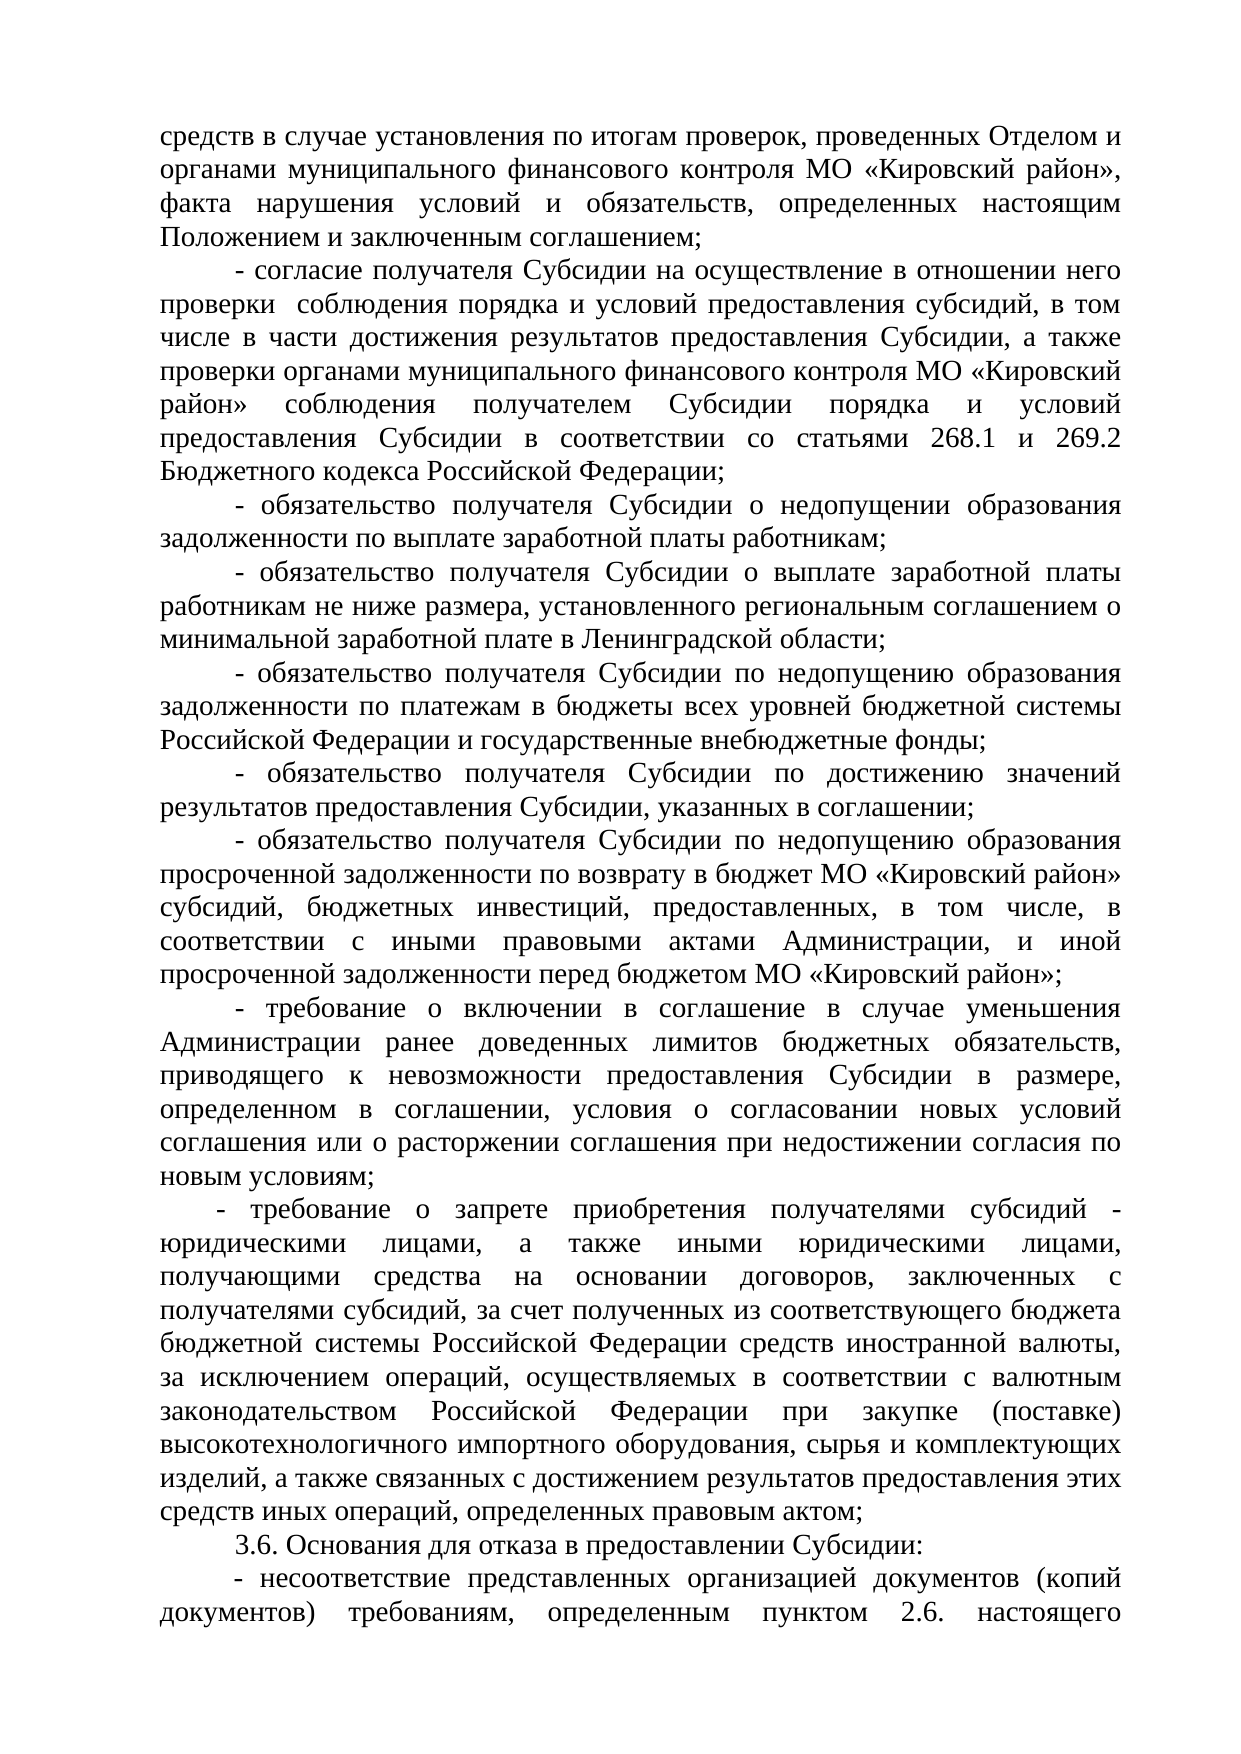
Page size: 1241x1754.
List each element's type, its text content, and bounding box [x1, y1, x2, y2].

text - обязательство получателя Субсидии о недопущении образования задолженности по выплате заработной платы работникам; [159, 487, 1122, 554]
text - требование о запрете приобретения получателями субсидий - юридическими лицами, а также иными юридическими лицами, получающими средства на основании договоров, заключенных с получателями субсидий, за счет полученных из соответствующего бюджета бюджетной системы Российской Федерации средств иностранной валюты, за исключением операций, осуществляемых в соответствии с валютным законодательством Российской Федерации при закупке (поставке) высокотехнологичного импортного оборудования, сырья и комплектующих изделий, а также связанных с достижением результатов предоставления этих средств иных операций, определенных правовым актом; [159, 1191, 1122, 1527]
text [159, 118, 1122, 252]
text - согласие получателя Субсидии на осуществление в отношении него проверки соблюдения порядка и условий предоставления субсидий, в том числе в части достижения результатов предоставления Субсидии, а также проверки органами муниципального финансового контроля МО «Кировский район» соблюдения получателем Субсидии порядка и условий предоставления Субсидии в соответствии со статьями 268.1 и 269.2 Бюджетного кодекса Российской Федерации; [159, 252, 1122, 487]
text - обязательство получателя Субсидии по недопущению образования задолженности по платежам в бюджеты всех уровней бюджетной системы Российской Федерации и государственные внебюджетные фонды; [159, 655, 1122, 755]
text - требование о включении в соглашение в случае уменьшения Администрации ранее доведенных лимитов бюджетных обязательств, приводящего к невозможности предоставления Субсидии в размере, определенном в соглашении, условия о согласовании новых условий соглашения или о расторжении соглашения при недостижении согласия по новым условиям; [159, 990, 1122, 1191]
text - обязательство получателя Субсидии по достижению значений результатов предоставления Субсидии, указанных в соглашении; [159, 755, 1122, 822]
text - обязательство получателя Субсидии о выплате заработной платы работникам не ниже размера, установленного региональным соглашением о минимальной заработной плате в Ленинградской области; [159, 554, 1122, 655]
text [159, 1560, 1122, 1627]
text - обязательство получателя Субсидии по недопущению образования просроченной задолженности по возврату в бюджет МО «Кировский район» субсидий, бюджетных инвестиций, предоставленных, в том числе, в соответствии с иными правовыми актами Администрации, и иной просроченной задолженности перед бюджетом МО «Кировский район»; [159, 822, 1122, 990]
text 3.6. Основания для отказа в предоставлении Субсидии: [159, 1527, 1122, 1560]
